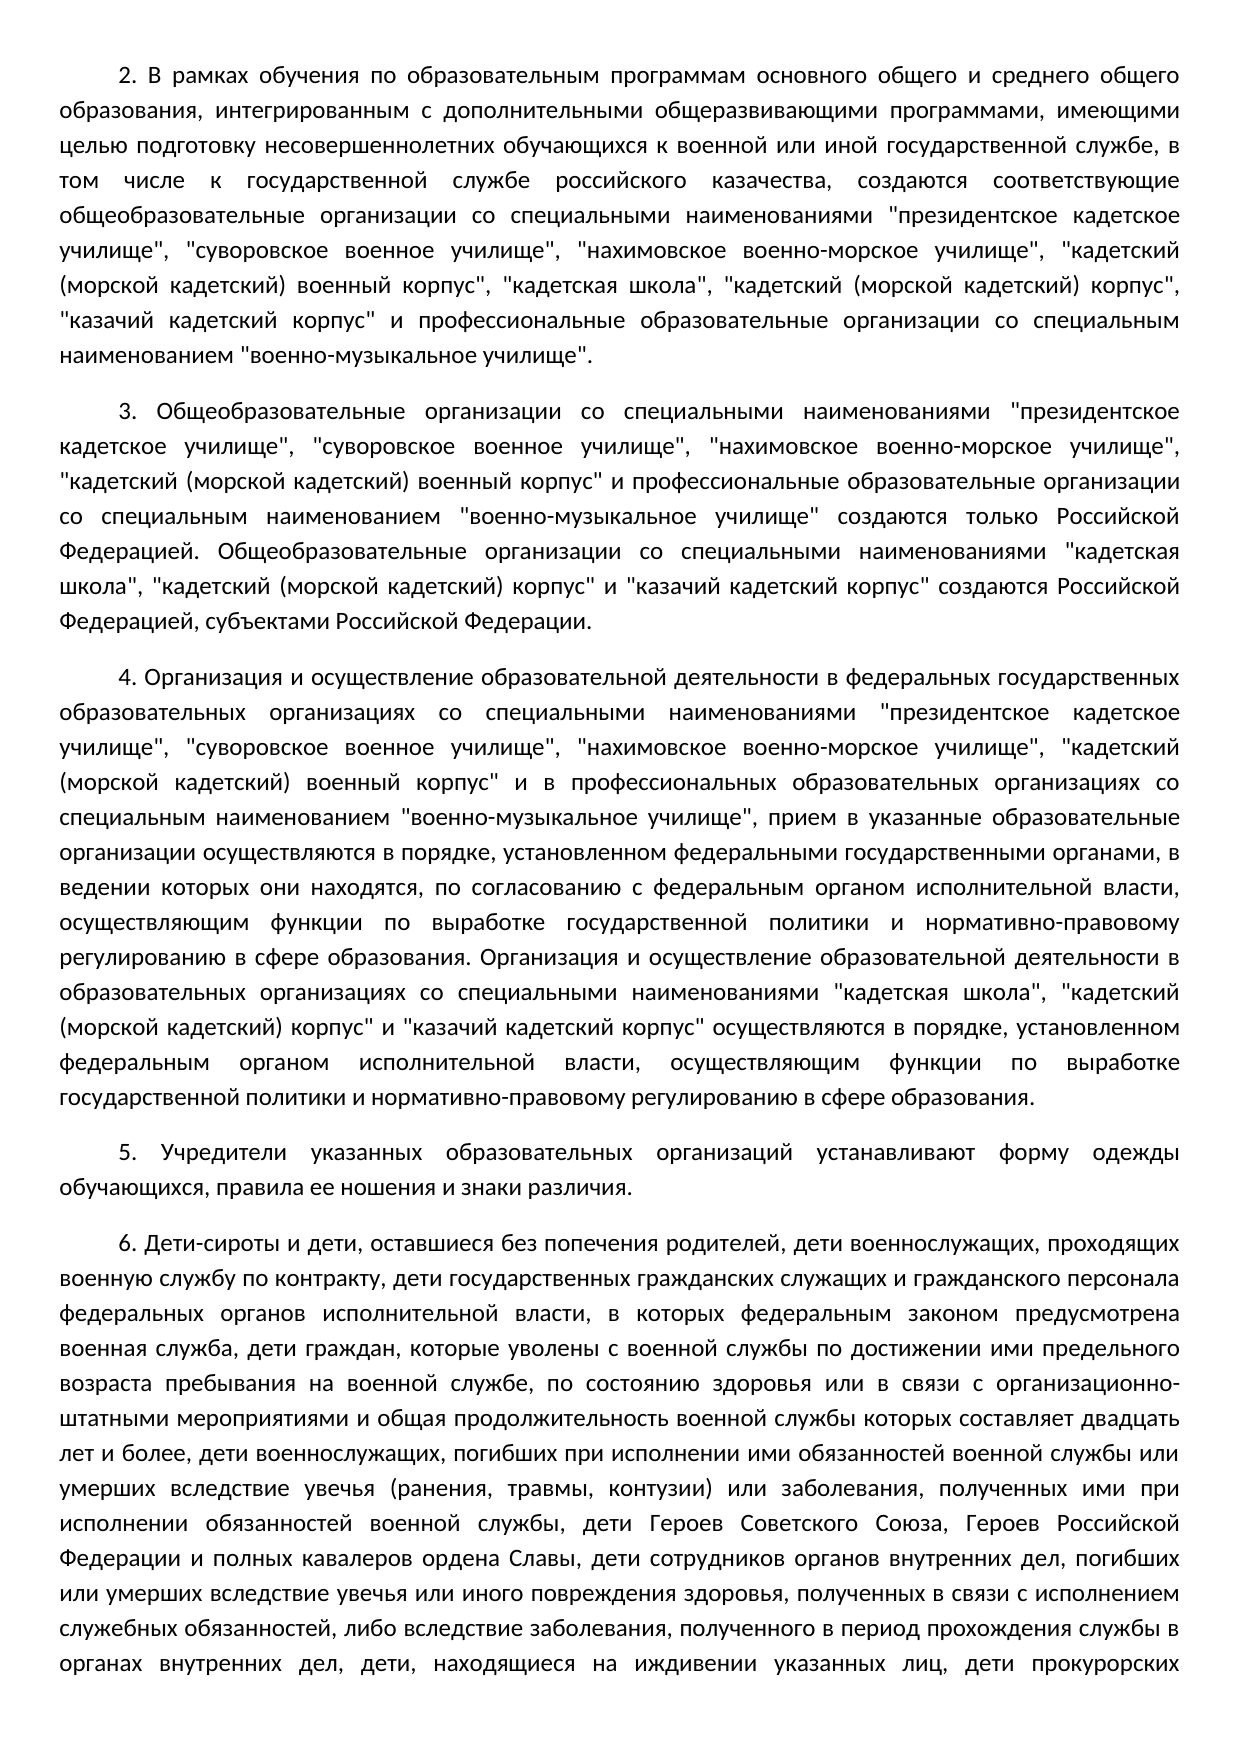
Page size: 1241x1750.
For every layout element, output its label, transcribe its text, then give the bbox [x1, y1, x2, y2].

text 2. В рамках обучения по образовательным программам основного общего и среднего общего образования, интегрированным с дополнительными общеразвивающими программами, имеющими целью подготовку несовершеннолетних обучающихся к военной или иной государственной службе, в том числе к государственной службе российского казачества, создаются соответствующие общеобразовательные организации со специальными наименованиями "президентское кадетское училище", "суворовское военное училище", "нахимовское военно-морское училище", "кадетский (морской кадетский) военный корпус", "кадетская школа", "кадетский (морской кадетский) корпус", "казачий кадетский корпус" и профессиональные образовательные организации со специальным наименованием "военно-музыкальное училище". [59, 59, 1181, 369]
text 3. Общеобразовательные организации со специальными наименованиями "президентское кадетское училище", "суворовское военное училище", "нахимовское военно-морское училище", "кадетский (морской кадетский) военный корпус" и профессиональные образовательные организации со специальным наименованием "военно-музыкальное училище" создаются только Российской Федерацией. Общеобразовательные организации со специальными наименованиями "кадетская школа", "кадетский (морской кадетский) корпус" и "казачий кадетский корпус" создаются Российской Федерацией, субъектами Российской Федерации. [59, 395, 1181, 635]
text 5. Учредители указанных образовательных организаций устанавливают форму одежды обучающихся, правила ее ношения и знаки различия. [59, 1137, 1181, 1202]
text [59, 1227, 1181, 1678]
text 4. Организация и осуществление образовательной деятельности в федеральных государственных образовательных организациях со специальными наименованиями "президентское кадетское училище", "суворовское военное училище", "нахимовское военно-морское училище", "кадетский (морской кадетский) военный корпус" и в профессиональных образовательных организациях со специальным наименованием "военно-музыкальное училище", прием в указанные образовательные организации осуществляются в порядке, установленном федеральными государственными органами, в ведении которых они находятся, по согласованию с федеральным органом исполнительной власти, осуществляющим функции по выработке государственной политики и нормативно-правовому регулированию в сфере образования. Организация и осуществление образовательной деятельности в образовательных организациях со специальными наименованиями "кадетская школа", "кадетский (морской кадетский) корпус" и "казачий кадетский корпус" осуществляются в порядке, установленном федеральным органом исполнительной власти, осуществляющим функции по выработке государственной политики и нормативно-правовому регулированию в сфере образования. [59, 661, 1181, 1111]
